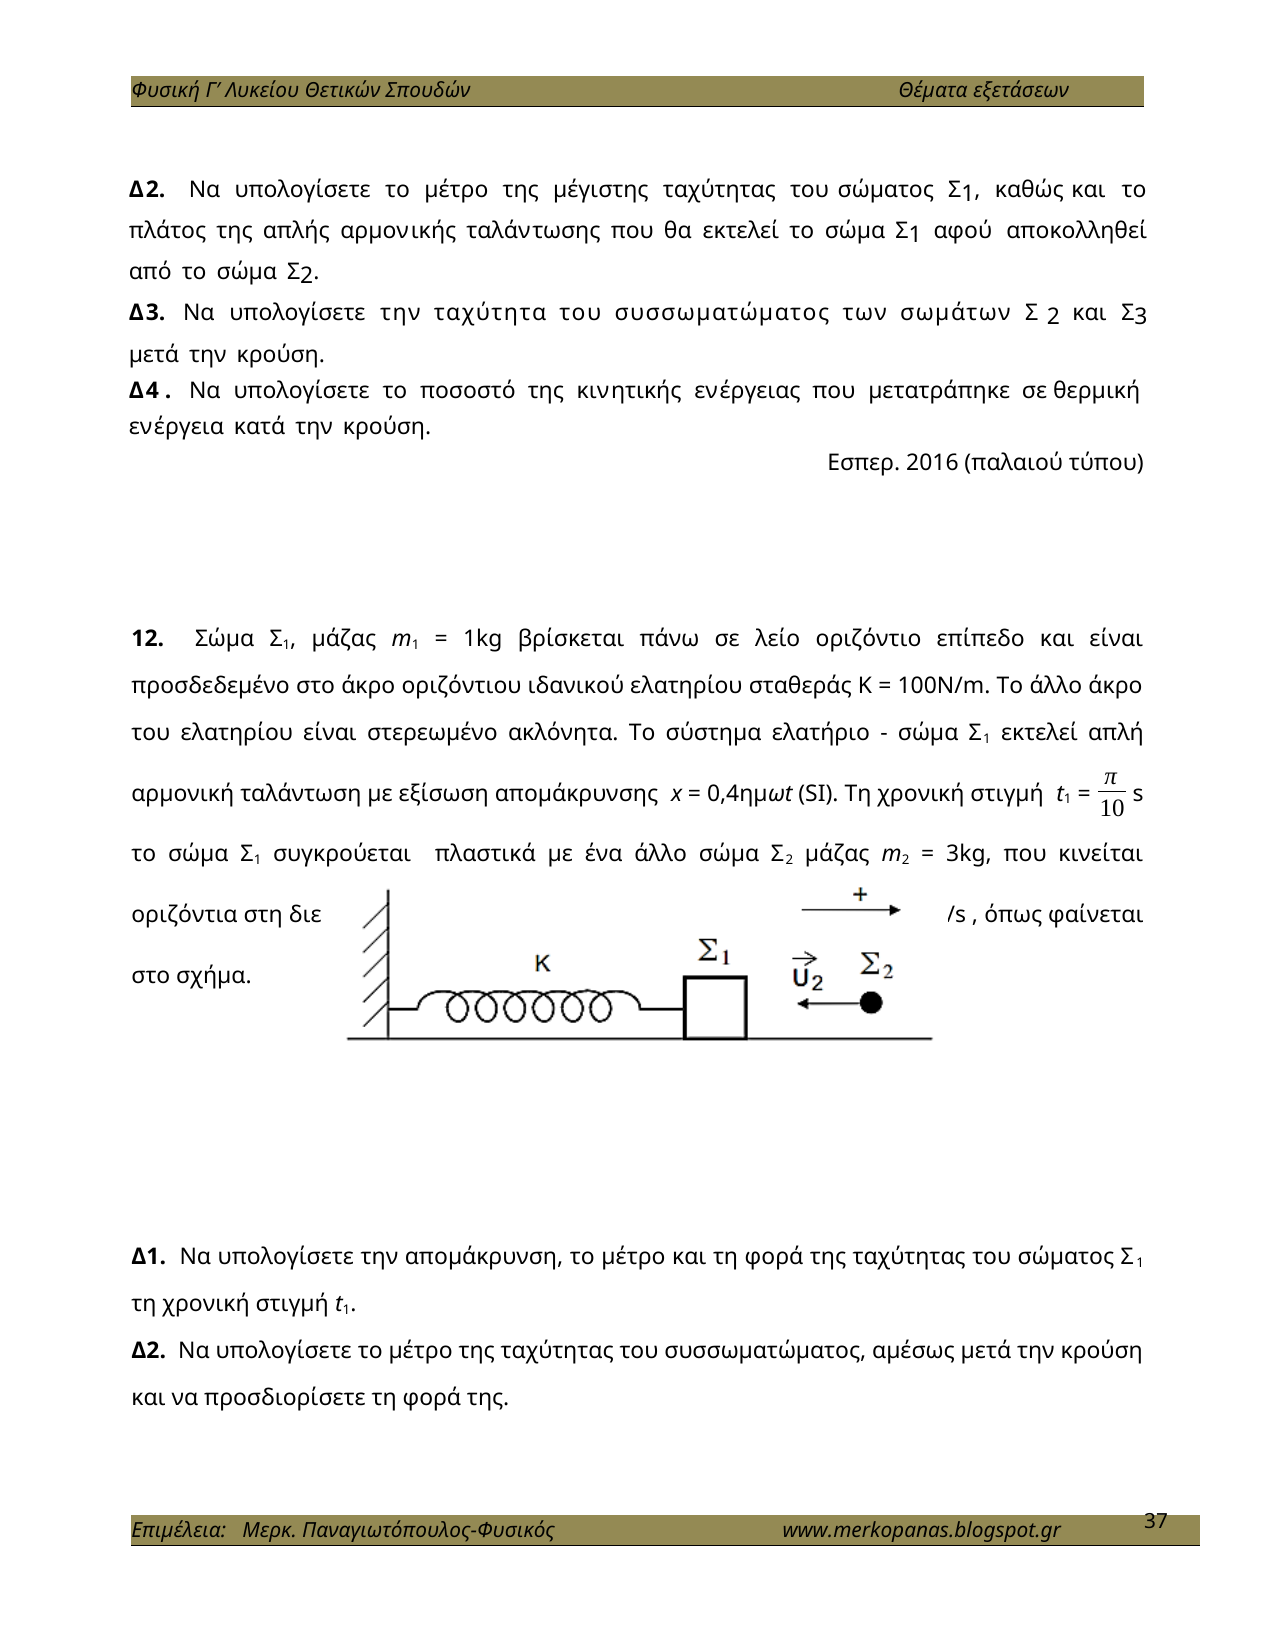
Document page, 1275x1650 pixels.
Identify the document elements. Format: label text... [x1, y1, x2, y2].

text Εσπερ. 2016 (παλαιού τύπου) [128, 446, 1144, 477]
picture [322, 870, 948, 1050]
text Δ2. Να υπολογίσετε το μέτρο της ταχύτητας του συσσωματώματος, αμέσως μετά την κρούση και να προσδιορίσετε τη φορά της. [131, 1334, 1144, 1412]
text Δ3. Να υπολογίσετε την ταχύτητα του συσσωματώματος των σωμάτων Σ 2 και Σ3 μετά την κρούση. [128, 296, 1147, 369]
text Δ4 . Να υπολογίσετε το ποσοστό της κινητικής ενέργειας που μετατράπηκε σε θερμική ενέργεια κατά την κρούση. [128, 374, 1147, 441]
text Δ1. Να υπολογίσετε την απομάκρυνση, το μέτρο και τη φορά της ταχύτητας του σώματος Σ1 τη χρονική στιγμή t1. [131, 1240, 1144, 1318]
text 12. Σώμα Σ1, μάζας m1 = 1kg βρίσκεται πάνω σε λείο οριζόντιο επίπεδο και είναι προσδεδεμένο στο άκρο οριζόντιου ιδανικού ελατηρίου σταθεράς Κ = 100N/m. Το άλλο άκρο του ελατηρίου είναι στερεωμένο ακλόνητα. Το σύστημα ελατήριο - σώμα Σ1 εκτελεί απλή αρμονική ταλάντωση με εξίσωση απομάκρυνσης x = 0,4ημωt (SI). Τη χρονική στιγμή t1 = s το σώμα Σ1 συγκρούεται πλαστικά με ένα άλλο σώμα Σ2 μάζας m2 = 3kg, που κινείται οριζόντια στη διεύθυνση του άξονα του ελατηρίου με ταχύτητα υ2 = m/s , όπως φαίνεται στο σχήμα. [131, 622, 1144, 990]
text Δ2. Να υπολογίσετε το μέτρο της μέγιστης ταχύτητας του σώματος Σ1, καθώς και το πλάτος της απλής αρμονικής ταλάντωσης που θα εκτελεί το σώμα Σ1 αφού αποκολληθεί από το σώμα Σ2. [128, 173, 1147, 290]
